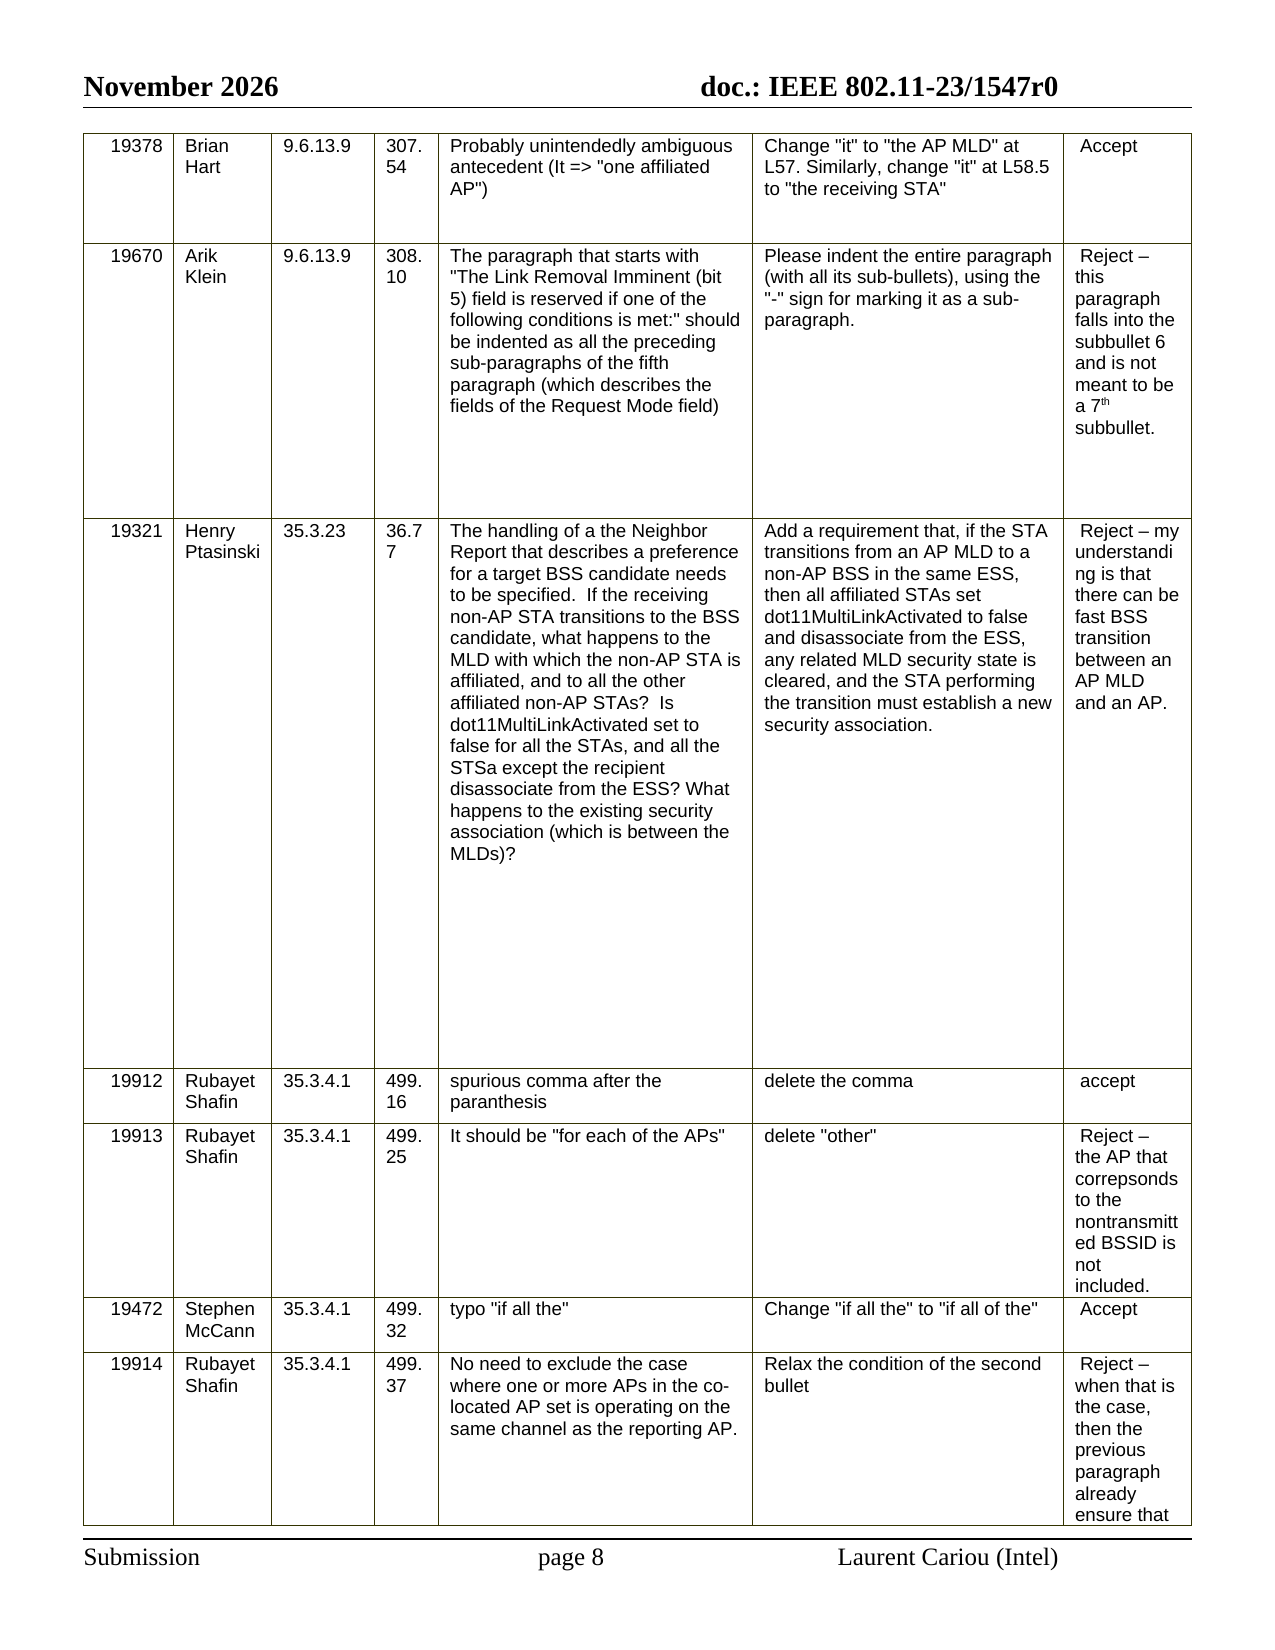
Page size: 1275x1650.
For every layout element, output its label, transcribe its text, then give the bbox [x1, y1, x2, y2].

table_cell Accept [1064, 1298, 1191, 1352]
table_cell 19321 [84, 519, 173, 1068]
table_cell delete the comma [753, 1069, 1063, 1123]
table_cell Add a requirement that, if the STA transitions from an AP MLD to a non-AP BSS in the same ESS, then all affiliated STAs set dot11MultiLinkActivated to false and disassociate from the ESS, any related MLD security state is cleared, and the STA performing the transition must establish a new security association. [753, 519, 1063, 1068]
table_cell 35.3.4.1 [272, 1124, 374, 1297]
table_cell It should be "for each of the APs" [439, 1124, 752, 1297]
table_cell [439, 1353, 752, 1525]
table_cell typo "if all the" [439, 1298, 752, 1352]
table_cell Henry Ptasinski [174, 519, 271, 1068]
table_cell Change "it" to "the AP MLD" at L57. Similarly, change "it" at L58.5 to "the receiving STA" [753, 134, 1063, 243]
table_cell 9.6.13.9 [272, 244, 374, 518]
table_cell Change "if all the" to "if all of the" [753, 1298, 1063, 1352]
table_cell Rubayet Shafin [174, 1124, 271, 1297]
table_cell Probably unintendedly ambiguous antecedent (It => "one affiliated AP") [439, 134, 752, 243]
table_cell 9.6.13.9 [272, 134, 374, 243]
table_cell Reject – my understanding is that there can be fast BSS transition between an AP MLD and an AP. [1064, 519, 1191, 1068]
table_cell 499.37 [375, 1353, 438, 1525]
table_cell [1064, 1353, 1191, 1525]
table_cell 19472 [84, 1298, 173, 1352]
table_cell 499.25 [375, 1124, 438, 1297]
table_cell accept [1064, 1069, 1191, 1123]
table_cell 19670 [84, 244, 173, 518]
table_cell The handling of a the Neighbor Report that describes a preference for a target BSS candidate needs to be specified. If the receiving non-AP STA transitions to the BSS candidate, what happens to the MLD with which the non-AP STA is affiliated, and to all the other affiliated non-AP STAs? Is dot11MultiLinkActivated set to false for all the STAs, and all the STSa except the recipient disassociate from the ESS? What happens to the existing security association (which is between the MLDs)? [439, 519, 752, 1068]
table_cell 19912 [84, 1069, 173, 1123]
table_cell 35.3.4.1 [272, 1069, 374, 1123]
table_cell delete "other" [753, 1124, 1063, 1297]
table_cell 35.3.4.1 [272, 1298, 374, 1352]
table_cell 36.77 [375, 519, 438, 1068]
table_cell 308.10 [375, 244, 438, 518]
table_cell 19914 [84, 1353, 173, 1525]
table_cell Reject – the AP that correpsonds to the nontransmitted BSSID is not included. [1064, 1124, 1191, 1297]
table_cell Accept [1064, 134, 1191, 243]
table_cell 499.16 [375, 1069, 438, 1123]
table_cell 499.32 [375, 1298, 438, 1352]
table_cell Brian Hart [174, 134, 271, 243]
table_cell 19913 [84, 1124, 173, 1297]
table_cell 35.3.23 [272, 519, 374, 1068]
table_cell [753, 1353, 1063, 1525]
table_cell 19378 [84, 134, 173, 243]
table_cell The paragraph that starts with "The Link Removal Imminent (bit 5) field is reserved if one of the following conditions is met:" should be indented as all the preceding sub-paragraphs of the fifth paragraph (which describes the fields of the Request Mode field) [439, 244, 752, 518]
table_cell 307.54 [375, 134, 438, 243]
table_cell Arik Klein [174, 244, 271, 518]
table_cell Rubayet Shafin [174, 1069, 271, 1123]
table_cell Please indent the entire paragraph (with all its sub-bullets), using the "-" sign for marking it as a sub-paragraph. [753, 244, 1063, 518]
table_cell Rubayet Shafin [174, 1353, 271, 1525]
table_cell 35.3.4.1 [272, 1353, 374, 1525]
table_cell Stephen McCann [174, 1298, 271, 1352]
table_cell spurious comma after the paranthesis [439, 1069, 752, 1123]
table_cell Reject – this paragraph falls into the subbullet 6 and is not meant to be a 7th subbullet. [1064, 244, 1191, 518]
